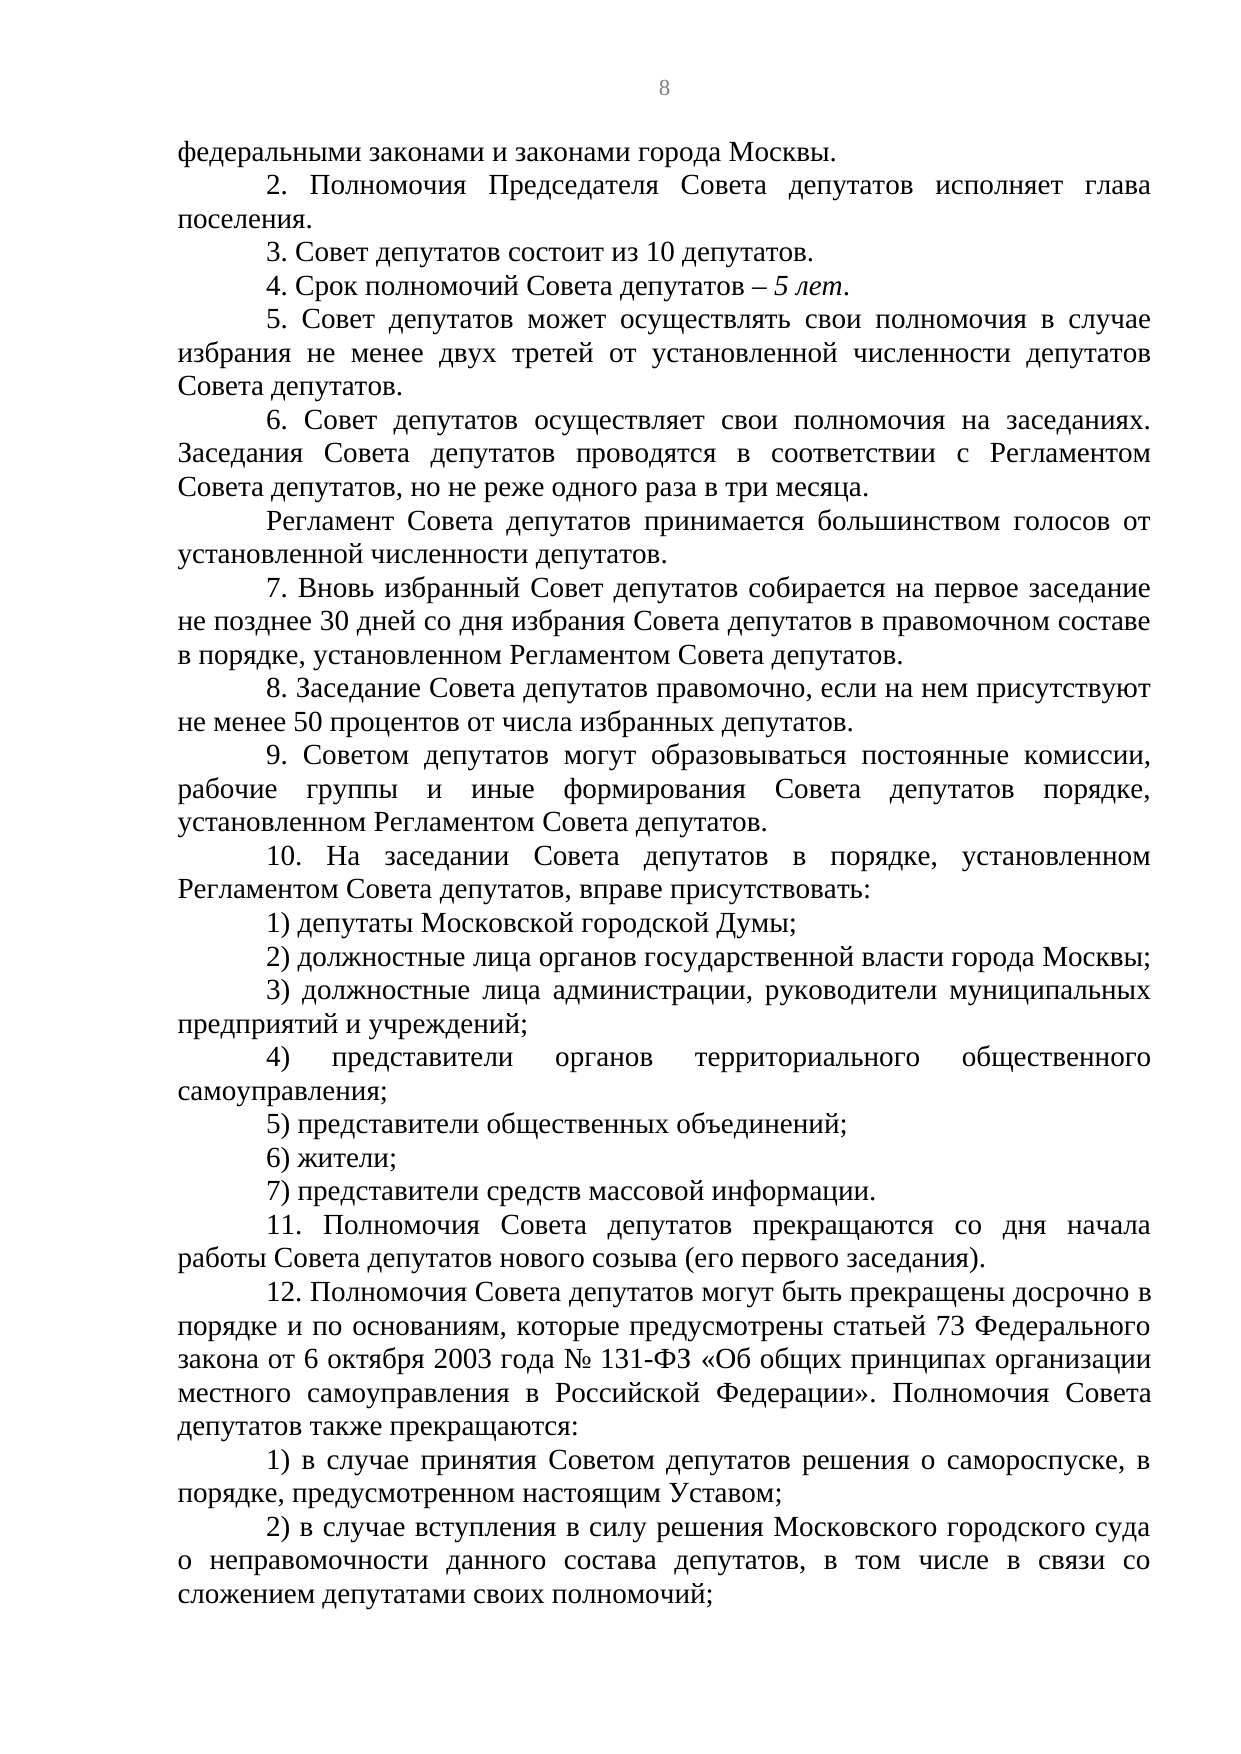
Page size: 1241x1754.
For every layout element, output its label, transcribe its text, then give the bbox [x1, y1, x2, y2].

text 4) представители органов территориального общественного самоуправления; [177, 1039, 1152, 1106]
text 9. Советом депутатов могут образовываться постоянные комиссии, рабочие группы и иные формирования Совета депутатов порядке, установленном Регламентом Совета депутатов. [177, 737, 1152, 838]
text 3. Совет депутатов состоит из 10 депутатов. [177, 234, 1152, 268]
text 11. Полномочия Совета депутатов прекращаются со дня начала работы Совета депутатов нового созыва (его первого заседания). [177, 1207, 1152, 1274]
text 5) представители общественных объединений; [177, 1106, 1152, 1140]
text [177, 134, 1152, 167]
text 6. Совет депутатов осуществляет свои полномочия на заседаниях. Заседания Совета депутатов проводятся в соответствии с Регламентом Совета депутатов, но не реже одного раза в три месяца. [177, 402, 1152, 503]
text 6) жители; [177, 1140, 1152, 1173]
text 5. Совет депутатов может осуществлять свои полномочия в случае избрания не менее двух третей от установленной численности депутатов Совета депутатов. [177, 301, 1152, 402]
text 4. Срок полномочий Совета депутатов – 5 лет. [177, 268, 1152, 301]
text 10. На заседании Совета депутатов в порядке, установленном Регламентом Совета депутатов, вправе присутствовать: [177, 838, 1152, 905]
text Регламент Совета депутатов принимается большинством голосов от установленной численности депутатов. [177, 503, 1152, 570]
text 8. Заседание Совета депутатов правомочно, если на нем присутствуют не менее 50 процентов от числа избранных депутатов. [177, 670, 1152, 737]
text 1) депутаты Московской городской Думы; [177, 905, 1152, 939]
text 2) в случае вступления в силу решения Московского городского суда о неправомочности данного состава депутатов, в том числе в связи со сложением депутатами своих полномочий; [177, 1509, 1152, 1609]
text 7) представители средств массовой информации. [177, 1173, 1152, 1207]
text 7. Вновь избранный Совет депутатов собирается на первое заседание не позднее 30 дней со дня избрания Совета депутатов в правомочном составе в порядке, установленном Регламентом Совета депутатов. [177, 570, 1152, 670]
text 3) должностные лица администрации, руководители муниципальных предприятий и учреждений; [177, 972, 1152, 1039]
text 12. Полномочия Совета депутатов могут быть прекращены досрочно в порядке и по основаниям, которые предусмотрены статьей 73 Федерального закона от 6 октября 2003 года № 131-ФЗ «Об общих принципах организации местного самоуправления в Российской Федерации». Полномочия Совета депутатов также прекращаются: [177, 1274, 1152, 1442]
text 2) должностные лица органов государственной власти города Москвы; [177, 939, 1152, 972]
text 2. Полномочия Председателя Совета депутатов исполняет глава поселения. [177, 167, 1152, 234]
text 1) в случае принятия Советом депутатов решения о самороспуске, в порядке, предусмотренном настоящим Уставом; [177, 1442, 1152, 1509]
